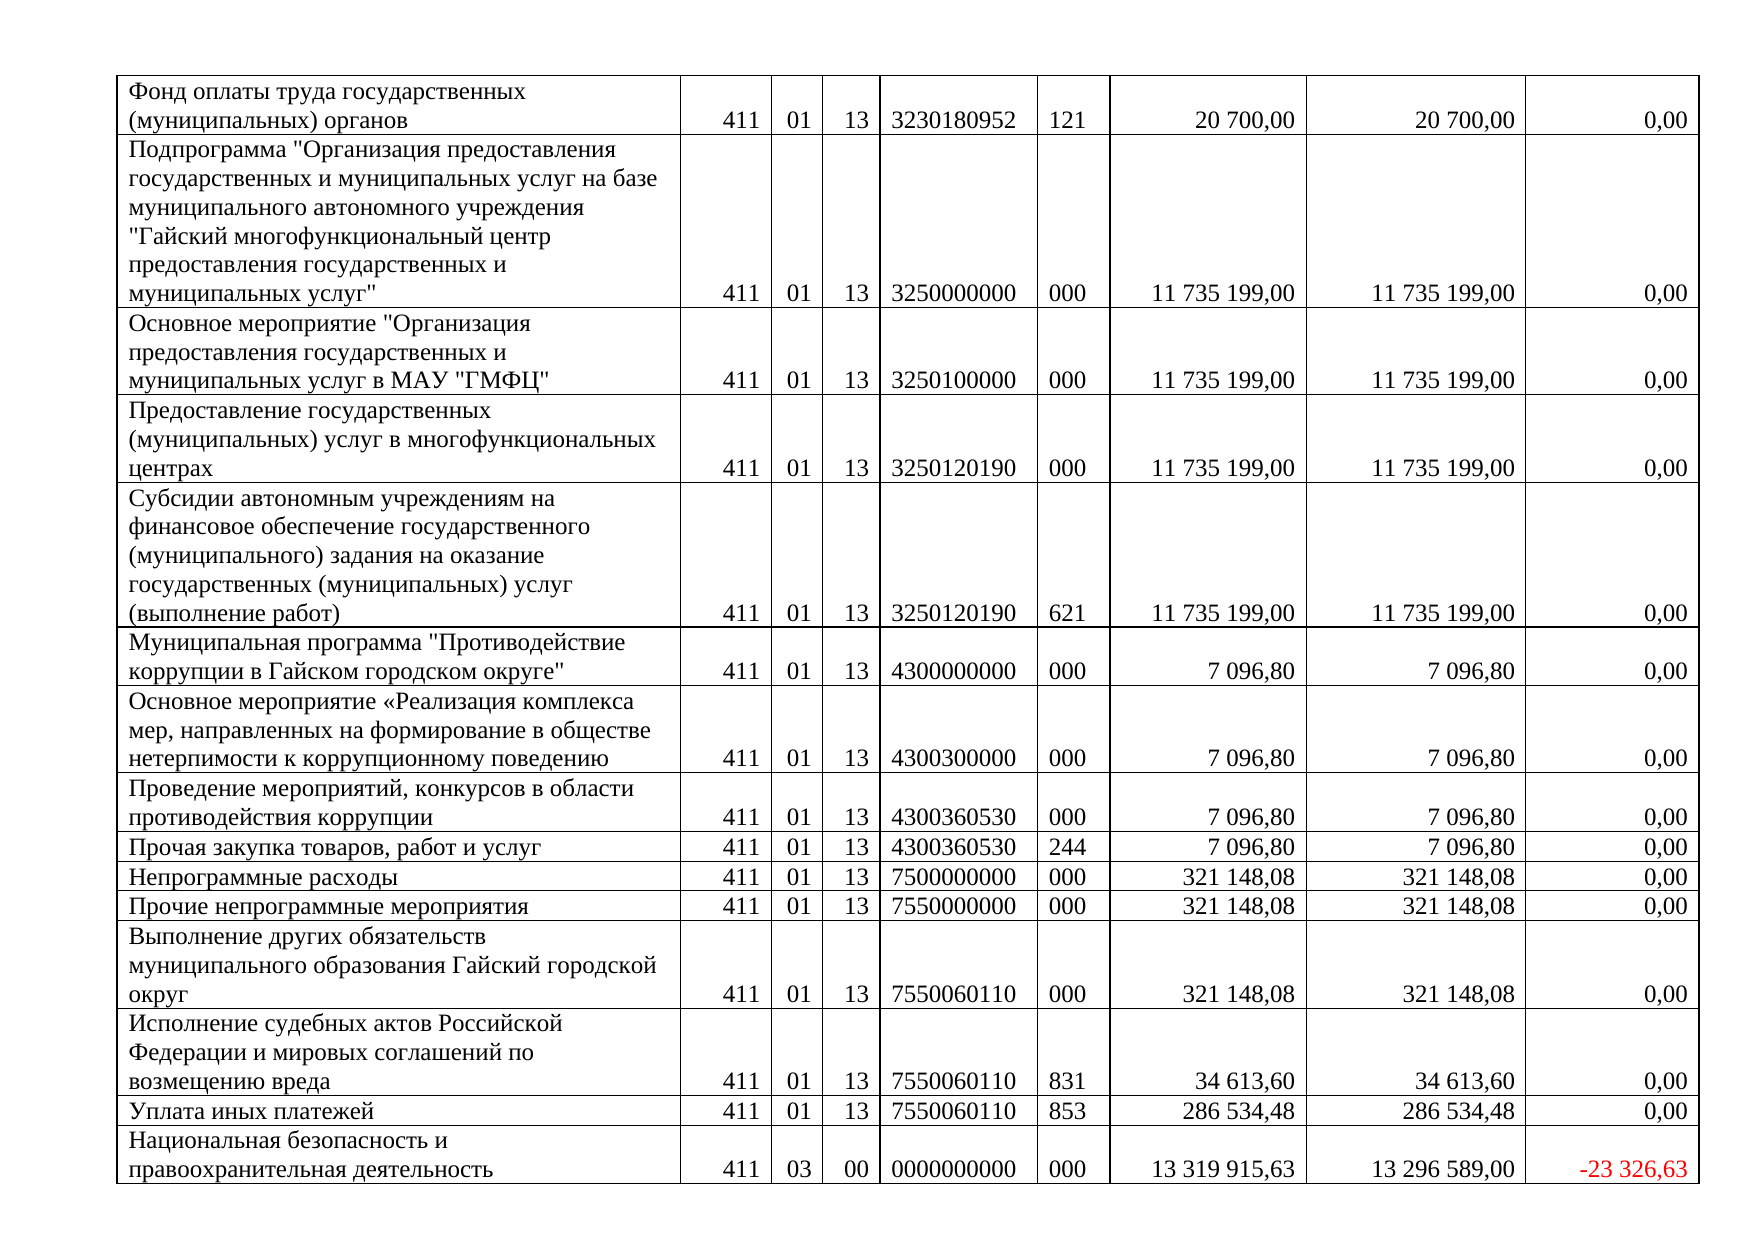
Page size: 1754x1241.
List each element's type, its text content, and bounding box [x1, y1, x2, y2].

table_cell Фонд оплаты труда государственных (муниципальных) органов [118, 76, 680, 133]
table_cell 7 096,80 [1111, 628, 1306, 685]
table_cell 0,00 [1526, 773, 1698, 831]
table_cell 03 [772, 1126, 822, 1183]
table_cell 3250120190 [881, 395, 1037, 482]
table_cell 34 613,60 [1307, 1009, 1525, 1095]
table_cell 411 [681, 1009, 771, 1095]
table_cell 000 [1038, 628, 1109, 685]
table_cell 01 [772, 395, 822, 482]
table_cell 4300360530 [881, 773, 1037, 831]
table_cell Основное мероприятие "Организация предоставления государственных и муниципальных услуг в МАУ "ГМФЦ" [118, 308, 680, 394]
table_cell 244 [1038, 832, 1109, 861]
table_cell 411 [681, 1096, 771, 1124]
table_cell 01 [772, 135, 822, 307]
table_cell 321 148,08 [1111, 921, 1306, 1007]
table_cell 13 [823, 76, 879, 133]
table_cell Непрограммные расходы [118, 862, 680, 890]
table_cell 13 [823, 832, 879, 861]
table_cell Исполнение судебных актов Российской Федерации и мировых соглашений по возмещению вреда [118, 1009, 680, 1095]
table_cell 286 534,48 [1307, 1096, 1525, 1124]
table_cell 3250100000 [881, 308, 1037, 394]
table_cell 0,00 [1526, 686, 1698, 772]
table_cell 411 [681, 135, 771, 307]
table_cell 34 613,60 [1111, 1009, 1306, 1095]
table_cell 000 [1038, 862, 1109, 890]
table_cell Основное мероприятие «Реализация комплекса мер, направленных на формирование в обществе нетерпимости к коррупционному поведению [118, 686, 680, 772]
table_cell 0,00 [1526, 135, 1698, 307]
table_cell 7 096,80 [1111, 832, 1306, 861]
table_cell 01 [772, 628, 822, 685]
table_cell 11 735 199,00 [1111, 483, 1306, 626]
table_cell 000 [1038, 308, 1109, 394]
table_cell 11 735 199,00 [1307, 483, 1525, 626]
table_cell 01 [772, 773, 822, 831]
table_cell 000 [1038, 395, 1109, 482]
table_cell Уплата иных платежей [118, 1096, 680, 1124]
table_cell 321 148,08 [1111, 862, 1306, 890]
table_cell 13 [823, 395, 879, 482]
table_cell 411 [681, 862, 771, 890]
table_cell 321 148,08 [1307, 921, 1525, 1007]
table_cell 411 [681, 832, 771, 861]
table_cell 321 148,08 [1307, 891, 1525, 920]
table_cell 411 [681, 308, 771, 394]
table_cell 000 [1038, 686, 1109, 772]
table_cell 20 700,00 [1111, 76, 1306, 133]
table_cell 0,00 [1526, 76, 1698, 133]
table_cell 01 [772, 308, 822, 394]
table_cell 7500000000 [881, 862, 1037, 890]
table_cell 7 096,80 [1307, 832, 1525, 861]
table_cell 11 735 199,00 [1111, 135, 1306, 307]
table_cell 01 [772, 921, 822, 1007]
table_cell 13 319 915,63 [1111, 1126, 1306, 1183]
table_cell 7550000000 [881, 891, 1037, 920]
table_cell 411 [681, 773, 771, 831]
table_cell Выполнение других обязательств муниципального образования Гайский городской округ [118, 921, 680, 1007]
table_cell Прочие непрограммные мероприятия [118, 891, 680, 920]
table_cell 3250120190 [881, 483, 1037, 626]
table_cell 4300300000 [881, 686, 1037, 772]
table_cell 0000000000 [881, 1126, 1037, 1183]
table_cell 13 [823, 1009, 879, 1095]
table_cell 321 148,08 [1111, 891, 1306, 920]
table_cell 0,00 [1526, 891, 1698, 920]
table_cell 13 [823, 483, 879, 626]
table_cell 11 735 199,00 [1307, 308, 1525, 394]
table_cell 7 096,80 [1307, 686, 1525, 772]
table_cell 0,00 [1526, 921, 1698, 1007]
table_cell 0,00 [1526, 1009, 1698, 1095]
table_cell 7 096,80 [1307, 773, 1525, 831]
table_cell 411 [681, 76, 771, 133]
table_cell 01 [772, 686, 822, 772]
table_cell 01 [772, 832, 822, 861]
table_cell 13 [823, 628, 879, 685]
table_cell 11 735 199,00 [1307, 395, 1525, 482]
table_cell Предоставление государственных (муниципальных) услуг в многофункциональных центрах [118, 395, 680, 482]
table_cell 831 [1038, 1009, 1109, 1095]
table_cell -23 326,63 [1526, 1126, 1698, 1183]
table_cell 13 [823, 862, 879, 890]
table_cell 00 [823, 1126, 879, 1183]
table_cell Подпрограмма "Организация предоставления государственных и муниципальных услуг на базе муниципального автономного учреждения "Гайский многофункциональный центр предоставления государственных и муниципальных услуг" [118, 135, 680, 307]
table_cell 121 [1038, 76, 1109, 133]
table_cell 13 [823, 686, 879, 772]
table_cell 0,00 [1526, 1096, 1698, 1124]
table_cell 000 [1038, 891, 1109, 920]
table_cell 0,00 [1526, 308, 1698, 394]
table_cell 411 [681, 1126, 771, 1183]
table_cell 411 [681, 483, 771, 626]
table_cell 7 096,80 [1307, 628, 1525, 685]
table_cell 11 735 199,00 [1111, 395, 1306, 482]
table_cell 4300360530 [881, 832, 1037, 861]
table_cell 411 [681, 891, 771, 920]
table_cell Субсидии автономным учреждениям на финансовое обеспечение государственного (муниципального) задания на оказание государственных (муниципальных) услуг (выполнение работ) [118, 483, 680, 626]
table_cell 000 [1038, 1126, 1109, 1183]
table_cell 853 [1038, 1096, 1109, 1124]
table_cell 000 [1038, 135, 1109, 307]
table_cell 0,00 [1526, 628, 1698, 685]
table_cell 411 [681, 395, 771, 482]
table_cell 13 [823, 921, 879, 1007]
table_cell 3250000000 [881, 135, 1037, 307]
table_cell 01 [772, 1009, 822, 1095]
table_cell 01 [772, 862, 822, 890]
table_cell Проведение мероприятий, конкурсов в области противодействия коррупции [118, 773, 680, 831]
table_cell 7550060110 [881, 1096, 1037, 1124]
table_cell 7 096,80 [1111, 773, 1306, 831]
table_cell 13 [823, 308, 879, 394]
table_cell Муниципальная программа "Противодействие коррупции в Гайском городском округе" [118, 628, 680, 685]
table_cell 13 [823, 891, 879, 920]
table_cell 13 [823, 773, 879, 831]
table_cell 13 296 589,00 [1307, 1126, 1525, 1183]
table_cell 7550060110 [881, 1009, 1037, 1095]
table_cell 01 [772, 483, 822, 626]
table_cell 7550060110 [881, 921, 1037, 1007]
table_cell 286 534,48 [1111, 1096, 1306, 1124]
table_cell 411 [681, 921, 771, 1007]
table_cell 13 [823, 1096, 879, 1124]
table_cell 411 [681, 686, 771, 772]
table_cell 0,00 [1526, 862, 1698, 890]
table_cell 7 096,80 [1111, 686, 1306, 772]
table_cell 4300000000 [881, 628, 1037, 685]
table_cell 411 [681, 628, 771, 685]
table_cell 01 [772, 891, 822, 920]
table_cell 000 [1038, 921, 1109, 1007]
table_cell Национальная безопасность и правоохранительная деятельность [118, 1126, 680, 1183]
table_cell 01 [772, 1096, 822, 1124]
table_cell 321 148,08 [1307, 862, 1525, 890]
table_cell 11 735 199,00 [1307, 135, 1525, 307]
table_cell 11 735 199,00 [1111, 308, 1306, 394]
table_cell 621 [1038, 483, 1109, 626]
table_cell 0,00 [1526, 483, 1698, 626]
table_cell 000 [1038, 773, 1109, 831]
table_cell 0,00 [1526, 832, 1698, 861]
table_cell 01 [772, 76, 822, 133]
table_cell 3230180952 [881, 76, 1037, 133]
table_cell Прочая закупка товаров, работ и услуг [118, 832, 680, 861]
table_cell 20 700,00 [1307, 76, 1525, 133]
table_cell 13 [823, 135, 879, 307]
table_cell 0,00 [1526, 395, 1698, 482]
